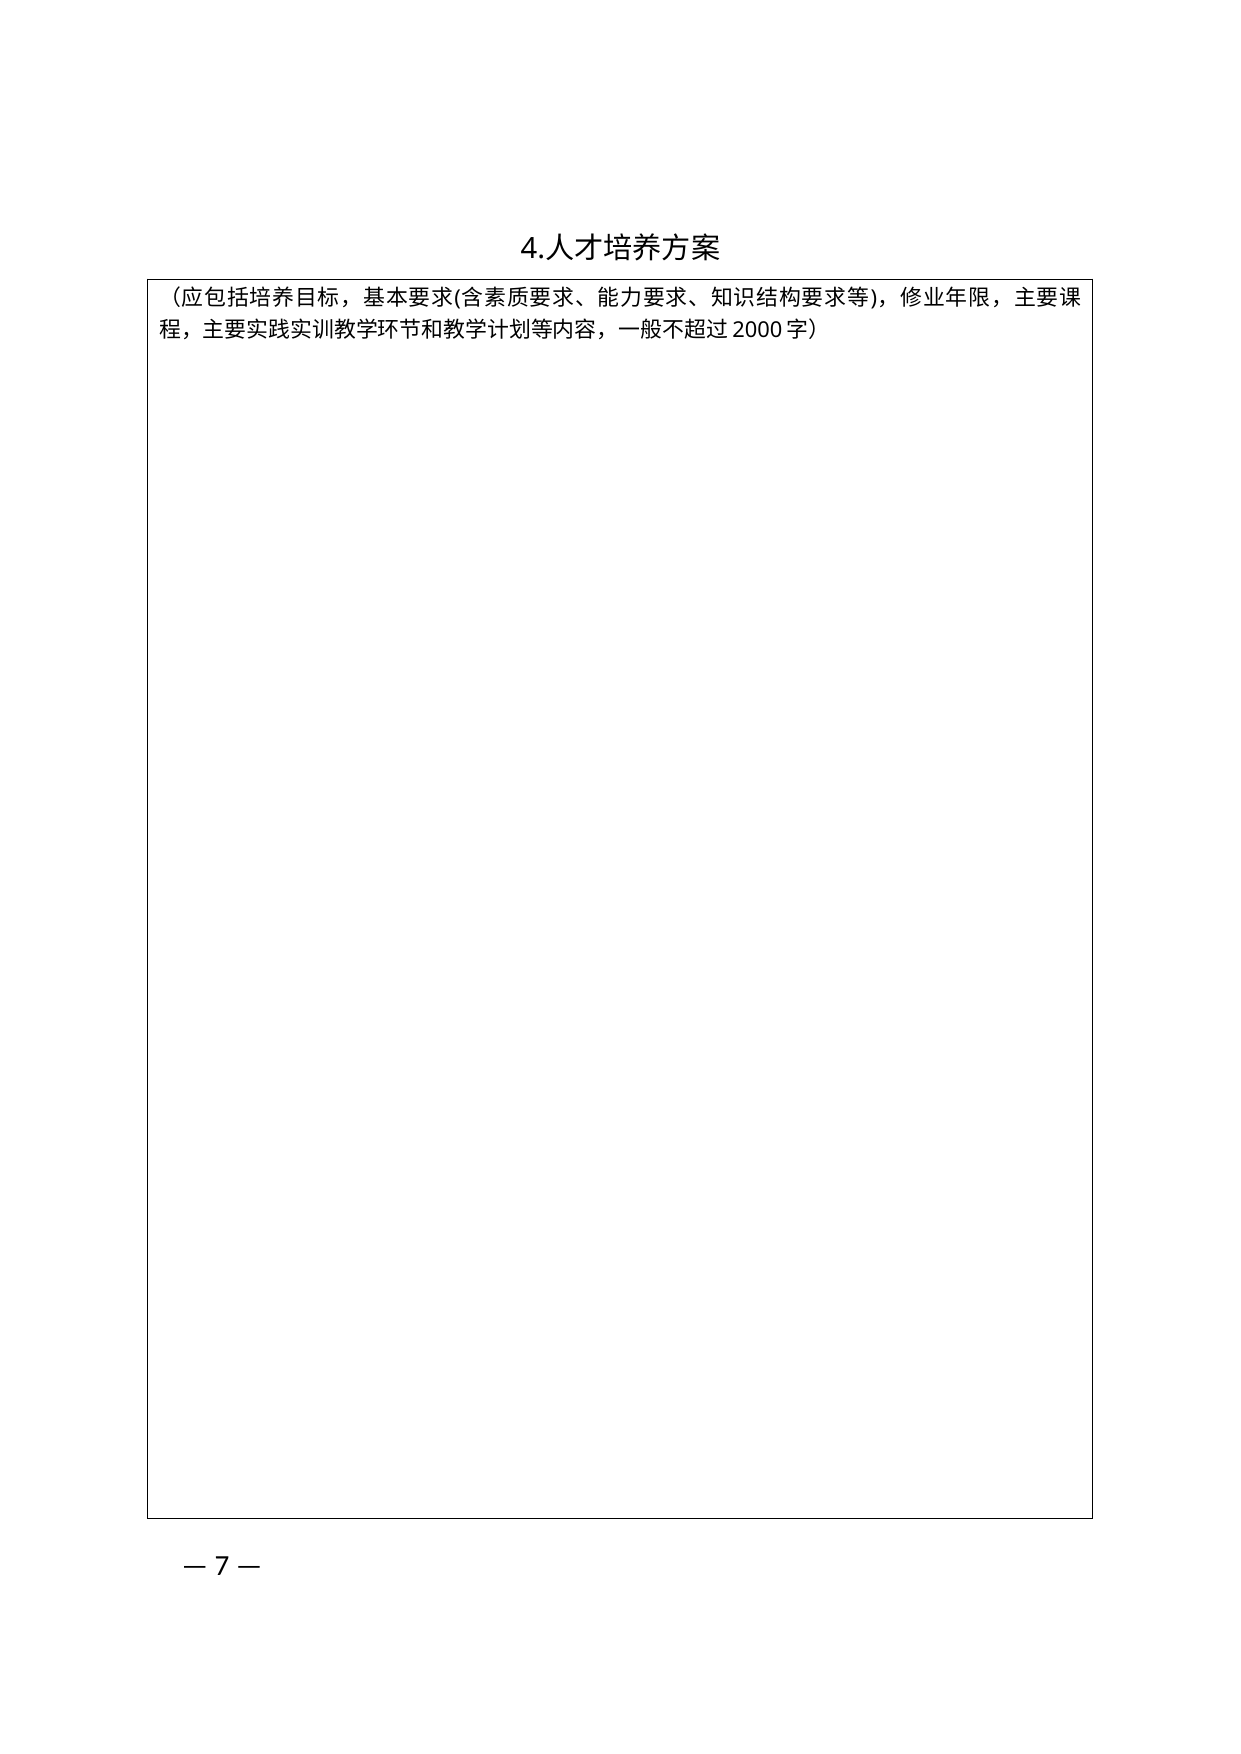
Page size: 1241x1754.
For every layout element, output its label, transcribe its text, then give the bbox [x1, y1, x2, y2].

text 4.人才培养方案 [159, 213, 1081, 278]
table_header （应包括培养目标，基本要求(含素质要求、能力要求、知识结构要求等)，修业年限，主要课程，主要实践实训教学环节和教学计划等内容，一般不超过2000字） [148, 280, 1092, 1518]
